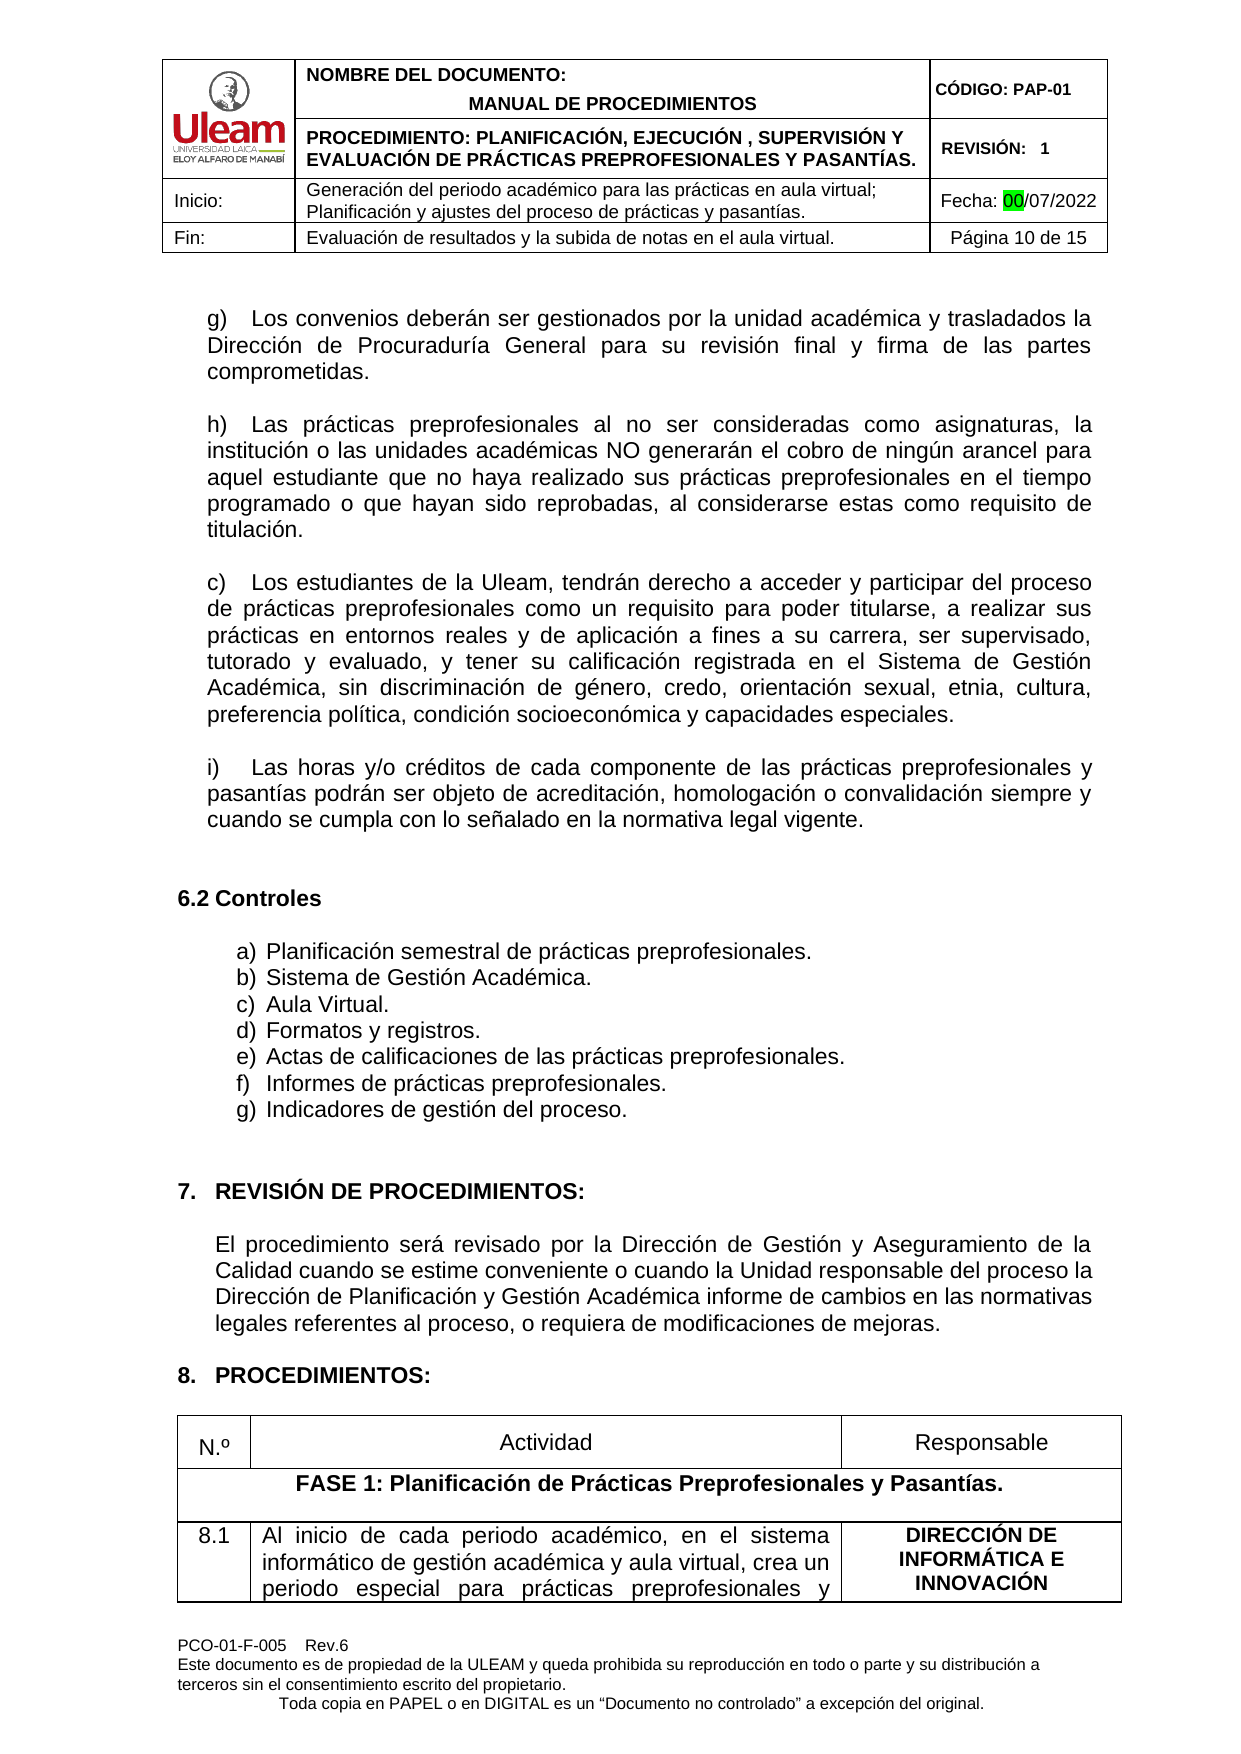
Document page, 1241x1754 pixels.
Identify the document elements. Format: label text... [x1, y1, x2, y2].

table_cell DIRECCIÓN DE INFORMÁTICA E INNOVACIÓN TECNOLÓGICA [842, 1523, 1121, 1601]
list Actas de calificaciones de las prácticas preprofesionales. [236, 1043, 1092, 1070]
list Indicadores de gestión del proceso. [236, 1096, 1092, 1122]
list c) Los estudiantes de la Uleam, tendrán derecho a acceder y participar del proceso de prácticas preprofesionales como un requisito para poder titularse, a realizar sus prácticas en entornos reales y de aplicación a fines a su carrera, ser supervisado, tutorado y evaluado, y tener su calificación registrada en el Sistema de Gestión Académica, sin discriminación de género, credo, orientación sexual, etnia, cultura, preferencia política, condición socioeconómica y capacidades especiales. [207, 569, 1092, 727]
list Formatos y registros. [236, 1017, 1092, 1043]
table_header Actividad [251, 1416, 841, 1468]
list Sistema de Gestión Académica. [236, 964, 1092, 991]
list Controles [177, 885, 1092, 912]
table_cell 8.1 [178, 1523, 250, 1601]
list REVISIÓN DE PROCEDIMIENTOS: [177, 1178, 1092, 1204]
list Planificación semestral de prácticas preprofesionales. [236, 938, 1092, 964]
table_header Responsable [842, 1416, 1121, 1468]
picture [164, 61, 294, 173]
list Las horas y/o créditos de cada componente de las prácticas preprofesionales y pasantías podrán ser objeto de acreditación, homologación o convalidación siempre y cuando se cumpla con lo señalado en la normativa legal vigente. [207, 753, 1092, 832]
list Los convenios deberán ser gestionados por la unidad académica y trasladados la Dirección de Procuraduría General para su revisión final y firma de las partes comprometidas. [207, 305, 1092, 384]
list Las prácticas preprofesionales al no ser consideradas como asignaturas, la institución o las unidades académicas NO generarán el cobro de ningún arancel para aquel estudiante que no haya realizado sus prácticas preprofesionales en el tiempo programado o que hayan sido reprobadas, al considerarse estas como requisito de titulación. [207, 411, 1092, 543]
table_cell FASE 1: Planificación de Prácticas Preprofesionales y Pasantías. [178, 1469, 1121, 1521]
list PROCEDIMIENTOS: [177, 1362, 1092, 1389]
list Informes de prácticas preprofesionales. [236, 1070, 1092, 1096]
list Aula Virtual. [236, 991, 1092, 1017]
list El procedimiento será revisado por la Dirección de Gestión y Aseguramiento de la Calidad cuando se estime conveniente o cuando la Unidad responsable del proceso la Dirección de Planificación y Gestión Académica informe de cambios en las normativas legales referentes al proceso, o requiera de modificaciones de mejoras. [215, 1231, 1092, 1336]
table_header N.º [178, 1416, 250, 1468]
